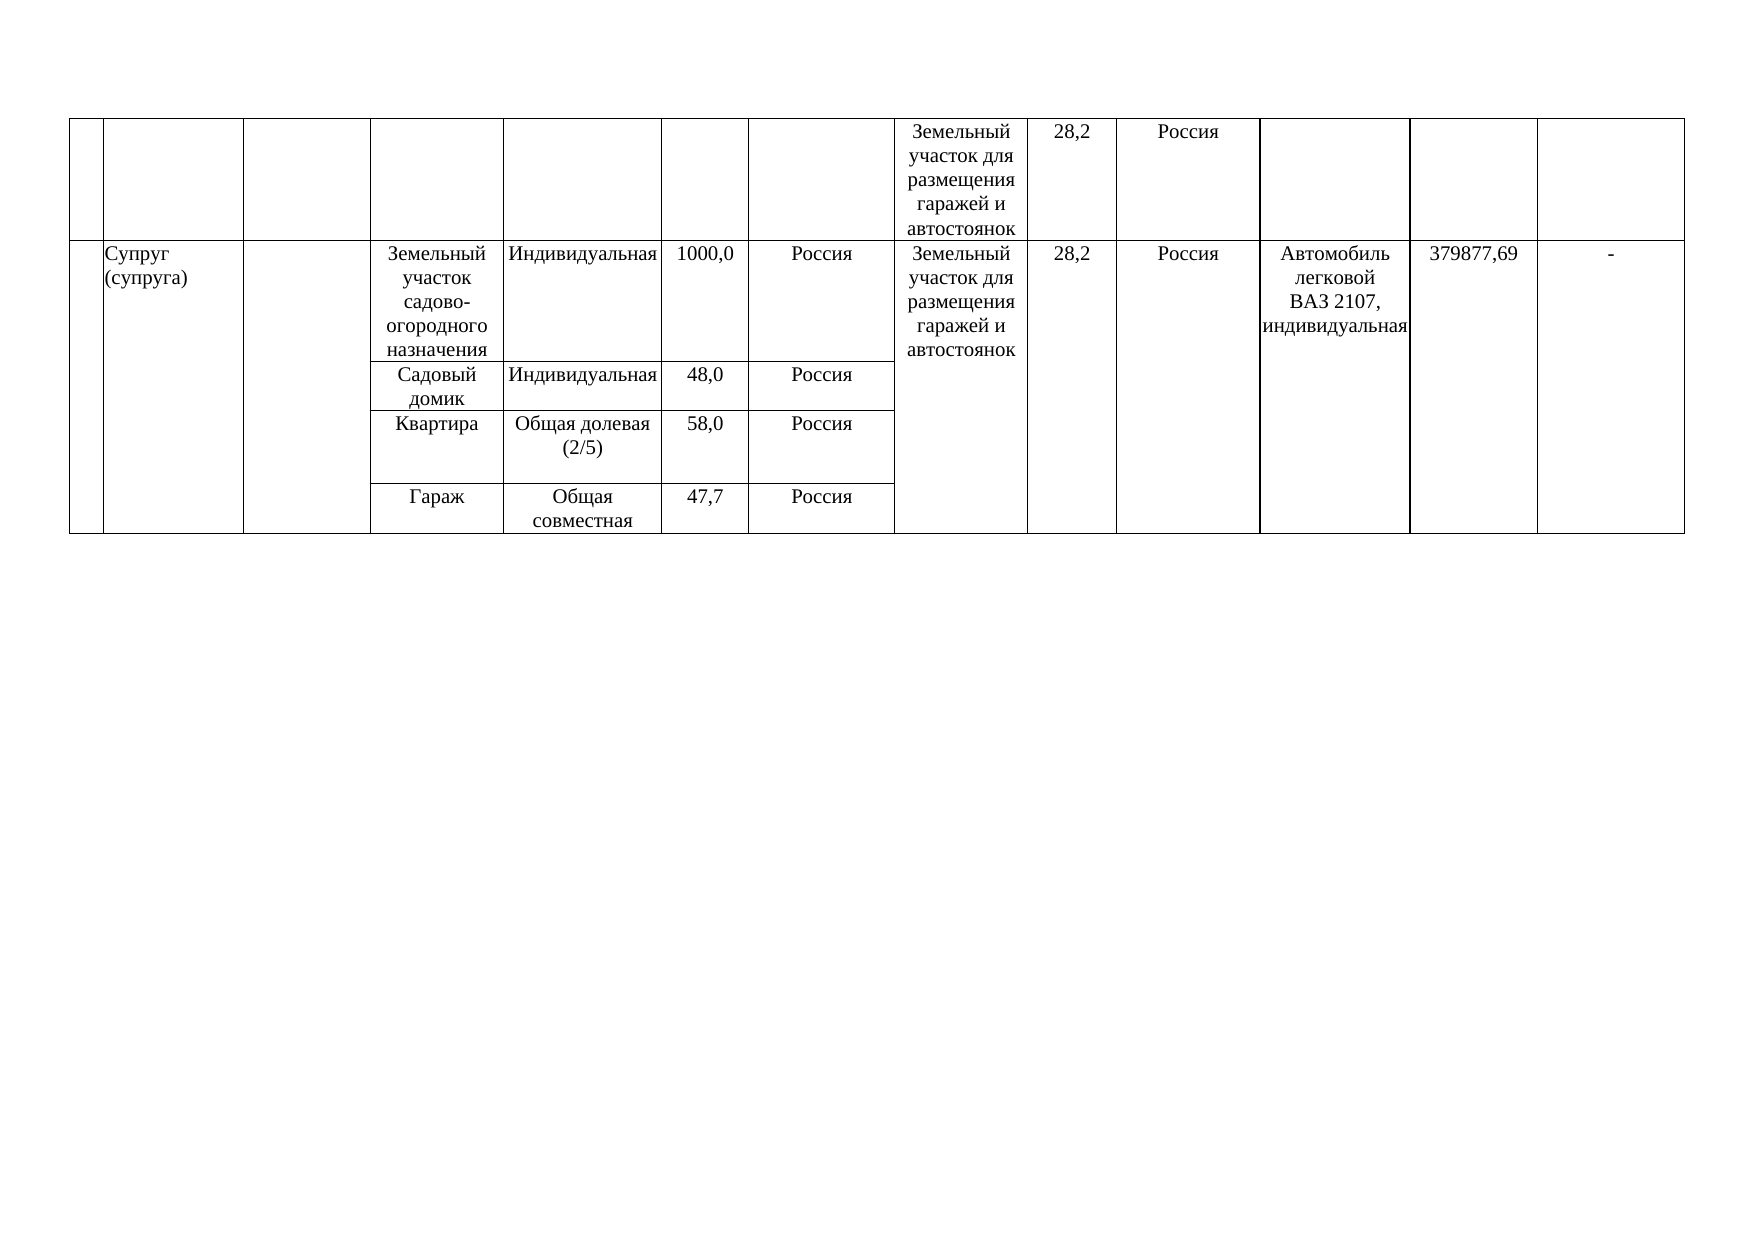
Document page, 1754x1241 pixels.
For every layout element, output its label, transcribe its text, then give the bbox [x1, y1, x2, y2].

table_cell [1261, 119, 1409, 239]
table_cell Индивидуальная [504, 241, 661, 361]
table_cell 1000,0 [662, 241, 748, 361]
table_cell Общая долевая (2/5) [504, 411, 661, 483]
table_cell Общая совместная [504, 484, 661, 532]
table_cell [1538, 119, 1684, 239]
table_cell [70, 241, 103, 532]
table_cell [70, 119, 103, 239]
table_cell 47,7 [662, 484, 748, 532]
table_cell 28,2 [1028, 241, 1116, 532]
table_cell 58,0 [662, 411, 748, 483]
table_cell Россия [749, 362, 894, 410]
table_cell 28,2 [1028, 119, 1116, 239]
table_cell Россия [1117, 119, 1259, 239]
table_cell Россия [749, 411, 894, 483]
table_cell Супруг (супруга) [104, 241, 243, 532]
table_cell [1411, 119, 1537, 239]
table_cell [244, 241, 370, 532]
table_cell Гараж [371, 484, 503, 532]
table_cell Земельный участок садово-огородного назначения [371, 241, 503, 361]
table_cell - [1538, 241, 1684, 532]
table_cell [749, 119, 894, 239]
table_cell [371, 119, 503, 239]
table_cell [104, 119, 243, 239]
table_cell Автомобиль легковой ВАЗ 2107, индивидуальная [1261, 241, 1409, 532]
table_cell [244, 119, 370, 239]
table_cell Земельный участок для размещения гаражей и автостоянок [895, 119, 1027, 239]
table_cell 48,0 [662, 362, 748, 410]
table_cell Садовый домик [371, 362, 503, 410]
table_cell 379877,69 [1411, 241, 1537, 532]
table_cell Земельный участок для размещения гаражей и автостоянок [895, 241, 1027, 532]
table_cell Россия [749, 241, 894, 361]
table_cell [504, 119, 661, 239]
table_cell Индивидуальная [504, 362, 661, 410]
table_cell Россия [1117, 241, 1259, 532]
table_cell [662, 119, 748, 239]
table_cell Квартира [371, 411, 503, 483]
table_cell Россия [749, 484, 894, 532]
